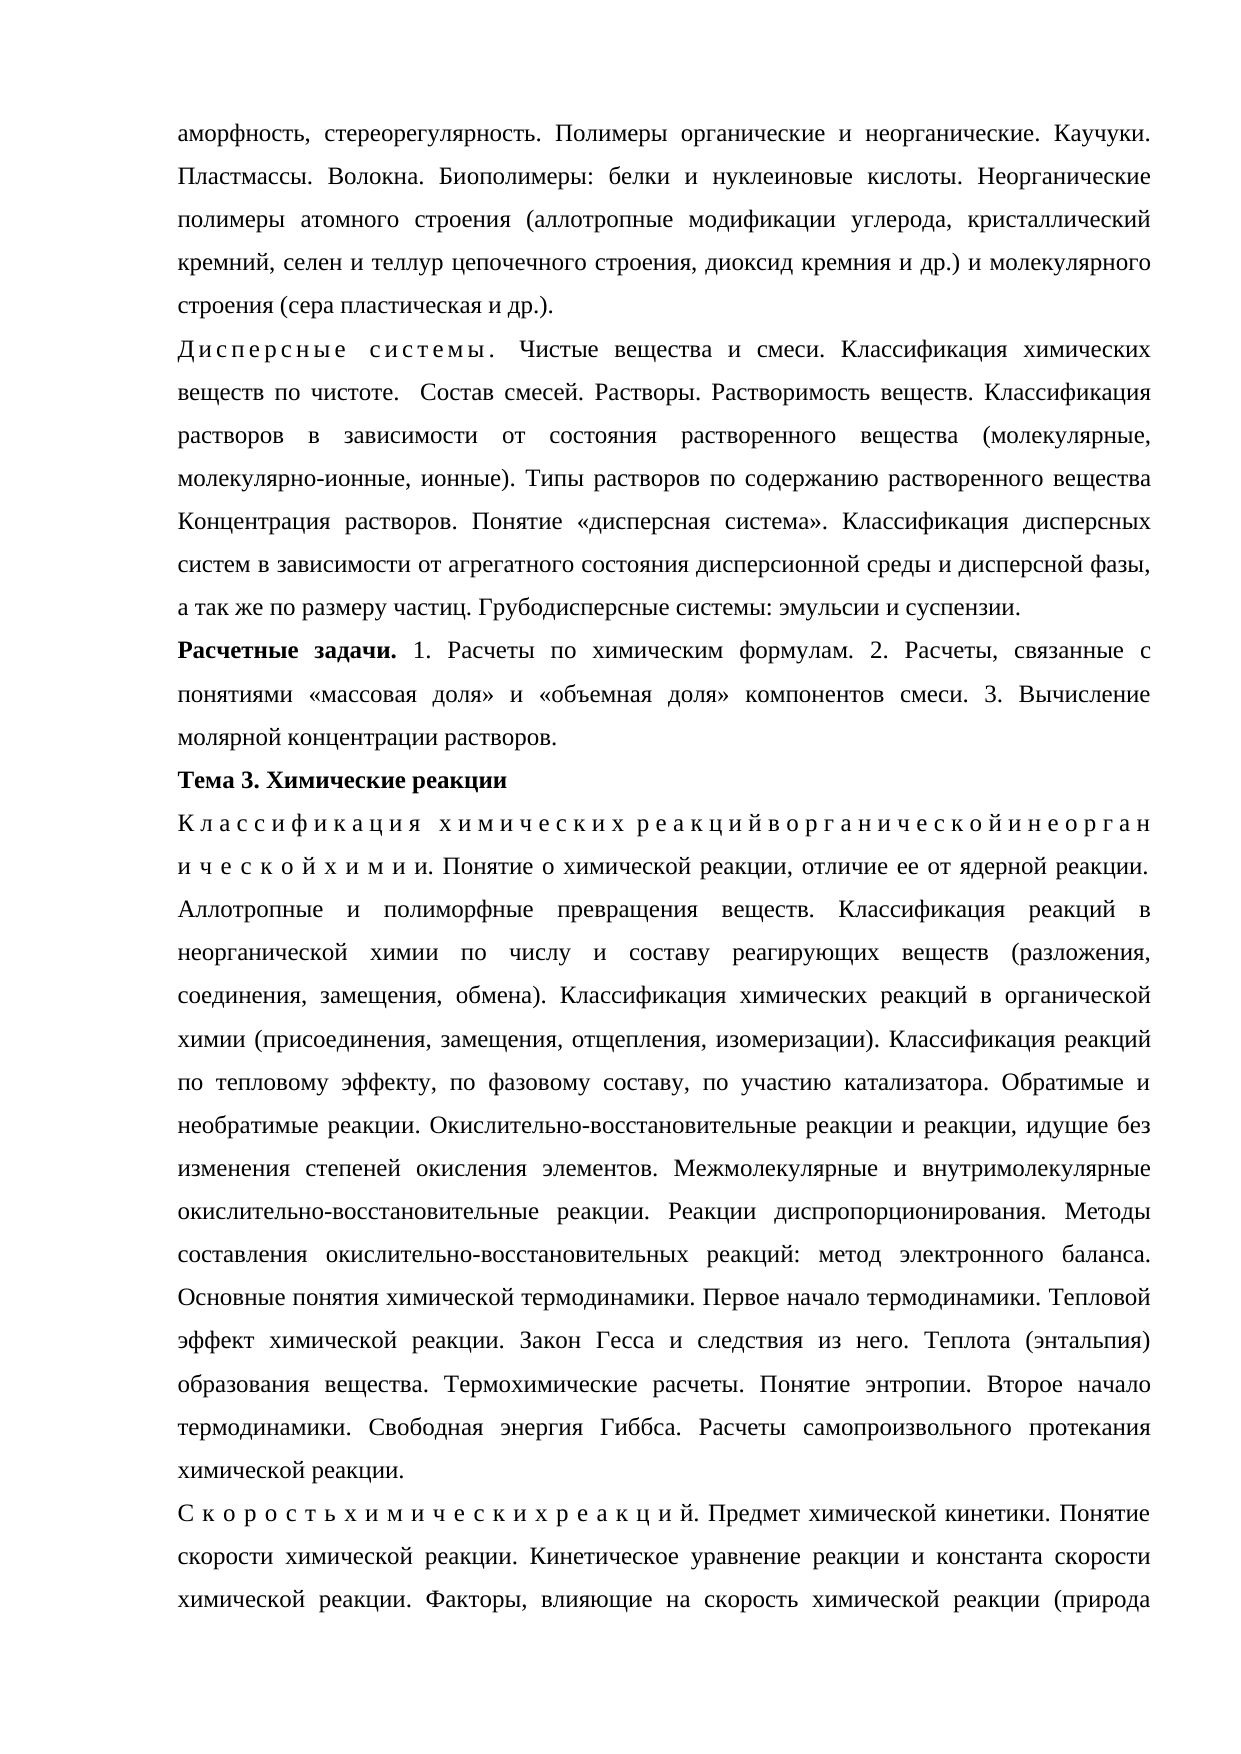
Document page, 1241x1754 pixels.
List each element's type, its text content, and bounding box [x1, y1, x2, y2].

text Расчетные задачи. 1. Расчеты по химическим формулам. 2. Расчеты, связанные с понятиями «массовая доля» и «объемная доля» компонентов смеси. 3. Вычисление молярной концентрации растворов. [177, 636, 1152, 751]
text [177, 1498, 1152, 1613]
text Дисперсные системы. Чистые вещества и смеси. Классификация химических веществ по чистоте. Состав смесей. Растворы. Растворимость веществ. Классификация растворов в зависимости от состояния растворенного вещества (молекулярные, молекулярно-ионные, ионные). Типы растворов по содержанию растворенного вещества Концентрация растворов. Понятие «дисперсная система». Классификация дисперсных систем в зависимости от агрегатного состояния дисперсионной среды и дисперсной фазы, а так же по размеру частиц. Грубодисперсные системы: эмульсии и суспензии. [177, 334, 1152, 621]
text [177, 118, 1152, 319]
text К л а с с и ф и к а ц и я х и м и ч е с к и х р е а к ц и й в о р г а н и ч е с к о й и н е о р г а н и ч е с к о й х и м и и. Понятие о химической реакции, отличие ее от ядерной реакции. Аллотропные и полиморфные превращения веществ. Классификация реакций в неорганической химии по числу и составу реагирующих веществ (разложения, соединения, замещения, обмена). Классификация химических реакций в органической химии (присоединения, замещения, отщепления, изомеризации). Классификация реакций по тепловому эффекту, по фазовому составу, по участию катализатора. Обратимые и необратимые реакции. Окислительно-восстановительные реакции и реакции, идущие без изменения степеней окисления элементов. Межмолекулярные и внутримолекулярные окислительно-восстановительные реакции. Реакции диспропорционирования. Методы составления окислительно-восстановительных реакций: метод электронного баланса. Основные понятия химической термодинамики. Первое начало термодинамики. Тепловой эффект химической реакции. Закон Гесса и следствия из него. Теплота (энтальпия) образования вещества. Термохимические расчеты. Понятие энтропии. Второе начало термодинамики. Свободная энергия Гиббса. Расчеты самопроизвольного протекания химической реакции. [177, 808, 1152, 1484]
text Тема 3. Химические реакции [177, 765, 1152, 794]
